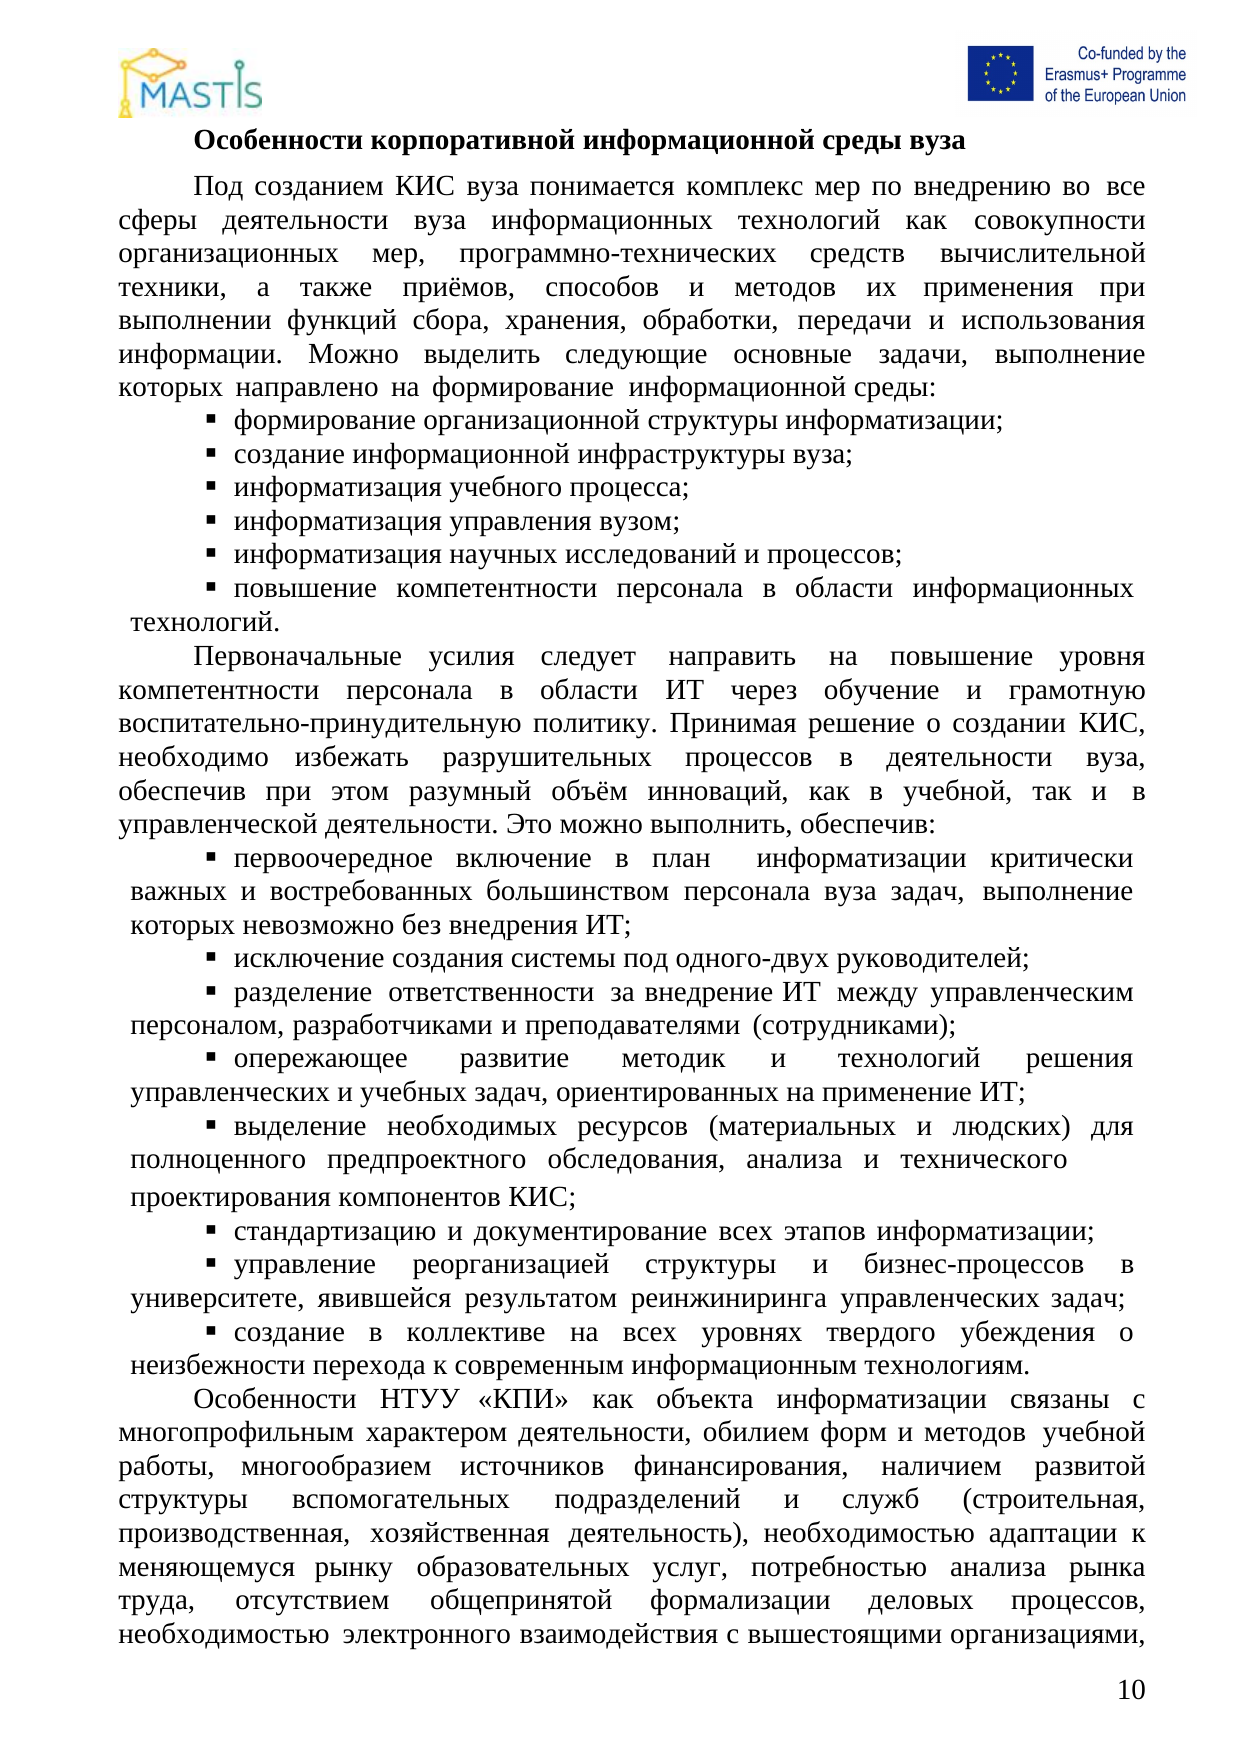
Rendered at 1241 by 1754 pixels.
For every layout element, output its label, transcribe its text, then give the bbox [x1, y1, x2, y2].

list информатизация учебного процесса; [204, 470, 1146, 503]
list первоочередное включение в план информатизации критически важных и востребованных большинством персонала вуза задач, выполнение которых невозможно без внедрения ИТ; [130, 840, 1133, 940]
list информатизация управления вузом; [204, 503, 1146, 537]
list выделение необходимых ресурсов (материальных и людских) для полноценного предпроектного обследования, анализа и технического [130, 1108, 1133, 1175]
list стандартизацию и документирование всех этапов информатизации; [130, 1213, 1134, 1247]
list повышение компетентности персонала в области информационных технологий. [130, 571, 1134, 638]
picture [118, 48, 262, 118]
list разделение ответственности за внедрение ИТ между управленческим персоналом, разработчиками и преподавателями (сотрудниками); [130, 974, 1134, 1041]
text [118, 1381, 1146, 1649]
picture [954, 30, 1197, 117]
list создание информационной инфраструктуры вуза; [204, 436, 1146, 470]
text проектирования компонентов КИС; [130, 1179, 1134, 1213]
text Первоначальные усилия следует направить на повышение уровня компетентности персонала в области ИТ через обучение и грамотную воспитательно-принудительную политику. Принимая решение о создании КИС, необходимо избежать разрушительных процессов в деятельности вуза, обеспечив при этом разумный объём инноваций, как в учебной, так и в управленческой деятельности. Это можно выполнить, обеспечив: [118, 638, 1146, 840]
list информатизация научных исследований и процессов; [204, 537, 1146, 571]
list создание в коллективе на всех уровнях твердого убеждения о неизбежности перехода к современным информационным технологиям. [130, 1314, 1133, 1381]
subtitle Особенности корпоративной информационной среды вуза [118, 122, 1146, 156]
text Под созданием КИС вуза понимается комплекс мер по внедрению во все сферы деятельности вуза информационных технологий как совокупности организационных мер, программно-технических средств вычислительной техники, а также приёмов, способов и методов их применения при выполнении функций сбора, хранения, обработки, передачи и использования информации. Можно выделить следующие основные задачи, выполнение которых направлено на формирование информационной среды: [118, 168, 1146, 403]
list управление реорганизацией структуры и бизнес-процессов в университете, явившейся результатом реинжиниринга управленческих задач; [130, 1247, 1134, 1314]
list опережающее развитие методик и технологий решения управленческих и учебных задач, ориентированных на применение ИТ; [130, 1041, 1133, 1108]
list исключение создания системы под одного-двух руководителей; [204, 940, 1146, 974]
list формирование организационной структуры информатизации; [204, 403, 1146, 436]
